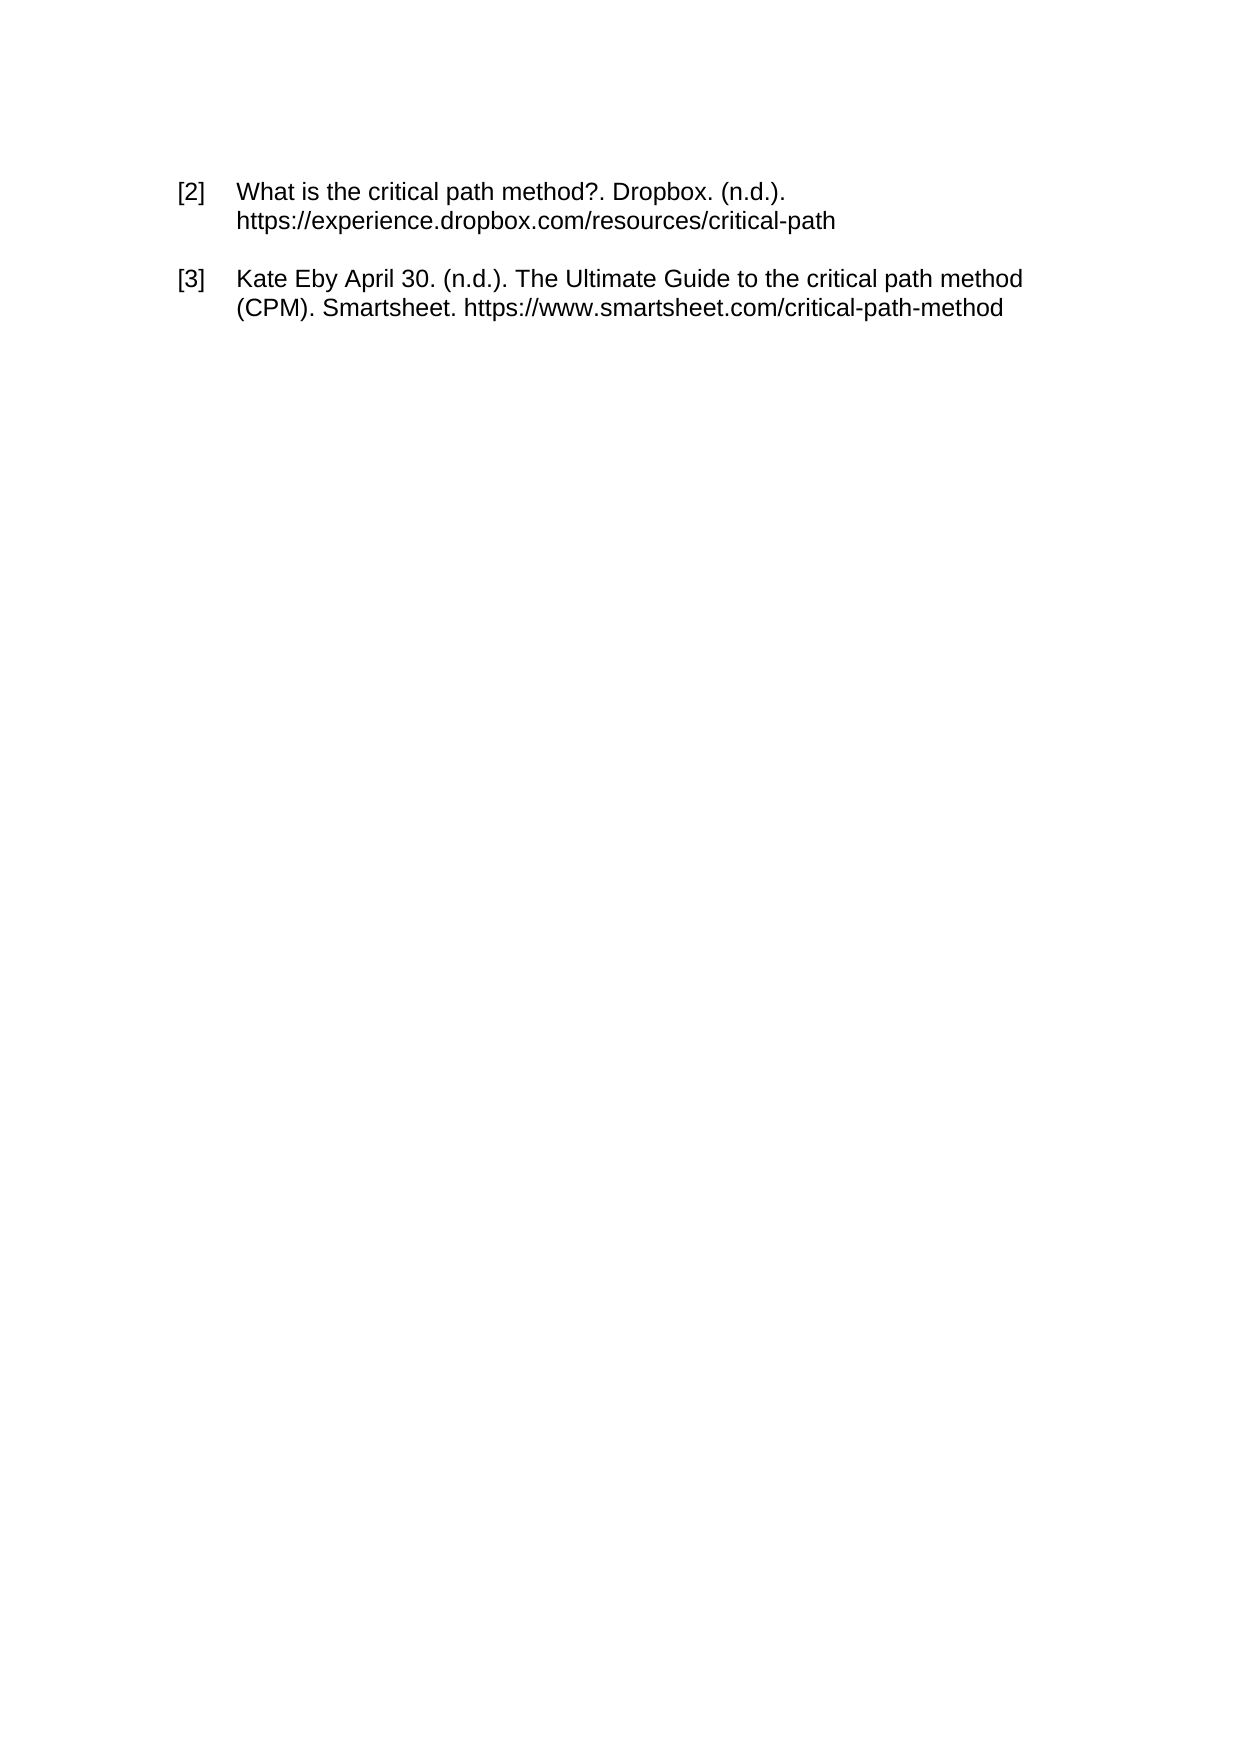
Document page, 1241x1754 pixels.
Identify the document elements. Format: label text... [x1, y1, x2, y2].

text [2] What is the critical path method?. Dropbox. (n.d.). https://experience.dropbox.com/resources/critical-path [177, 177, 1092, 235]
text [3] Kate Eby April 30. (n.d.). The Ultimate Guide to the critical path method (CPM). Smartsheet. https://www.smartsheet.com/critical-path-method [177, 264, 1092, 321]
